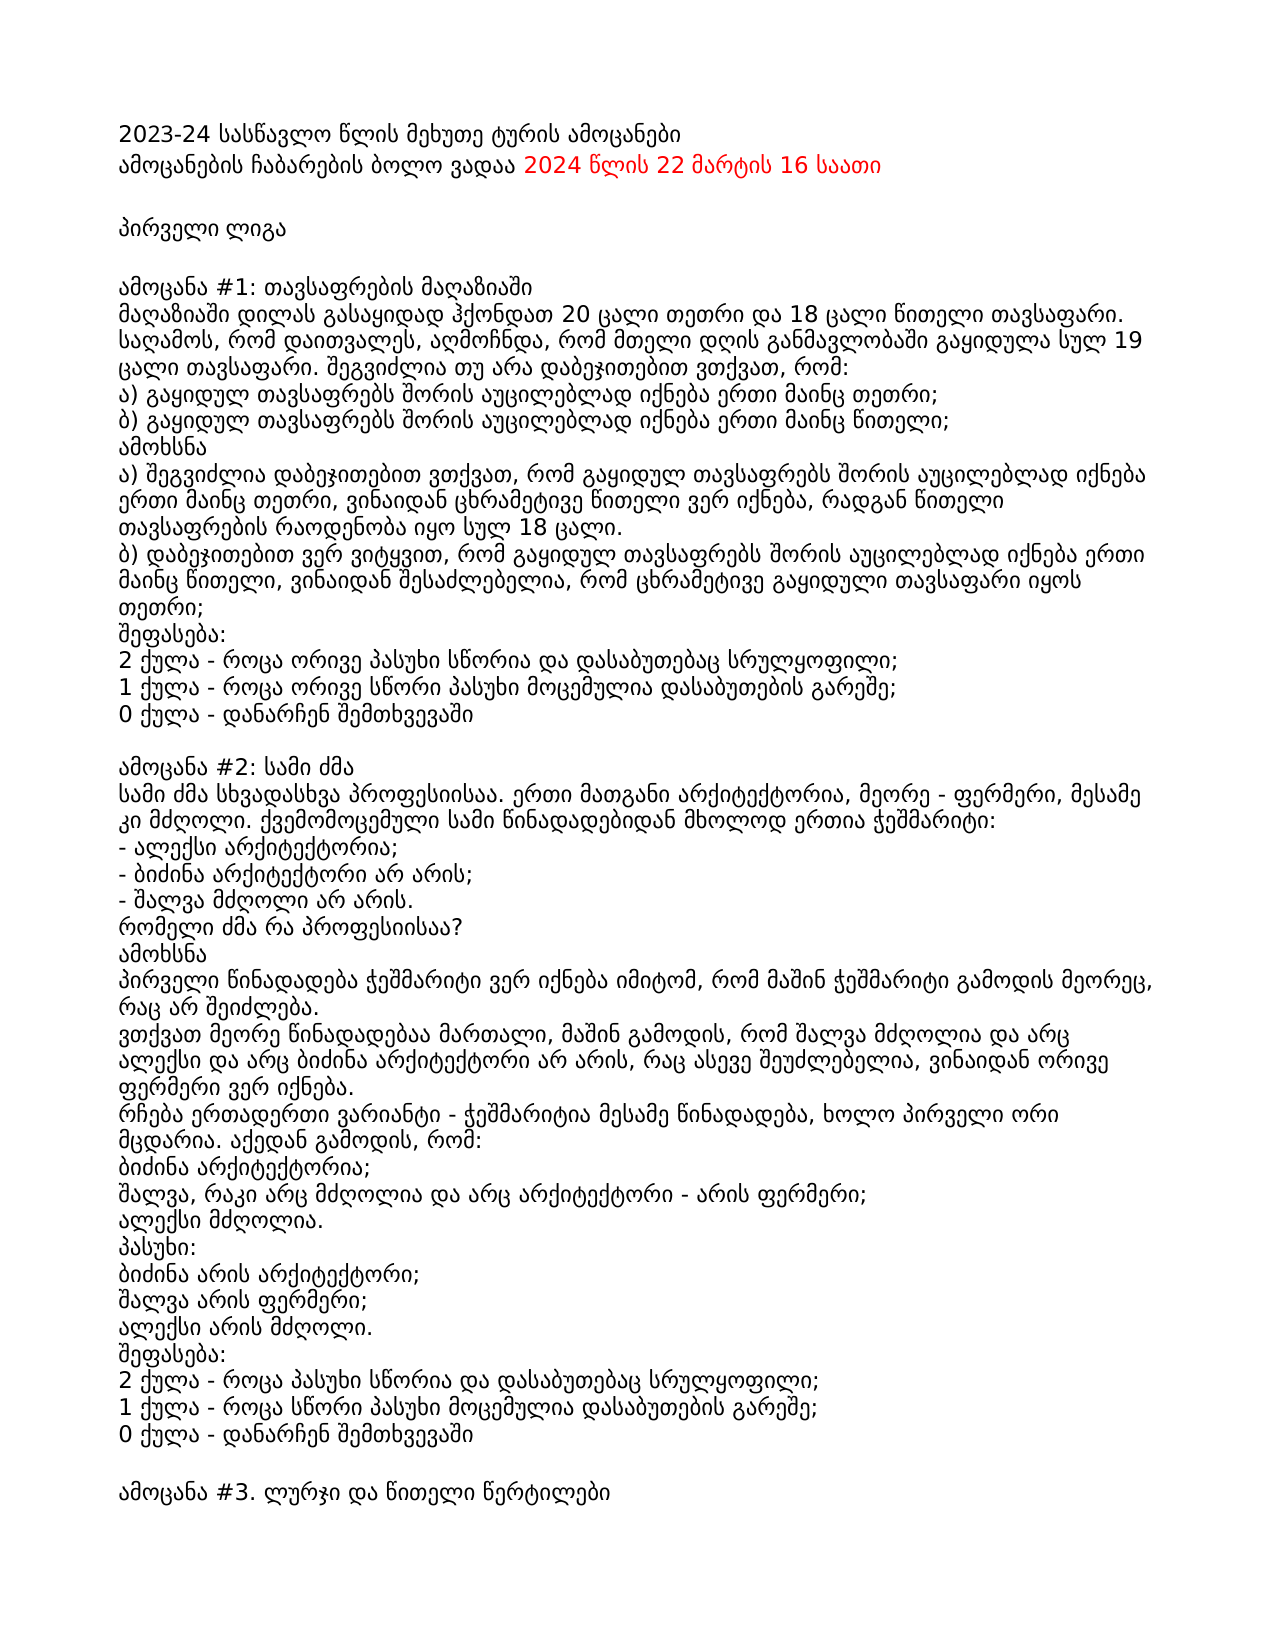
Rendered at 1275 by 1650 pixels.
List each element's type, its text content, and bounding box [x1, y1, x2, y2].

text - შალვა მძღოლი არ არის. [118, 888, 1157, 914]
text ამოცანების ჩაბარების ბოლო ვადაა 2024 წლის 22 მარტის 16 საათი [118, 149, 1112, 181]
text 2023-24 სასწავლო წლის მეხუთე ტურის ამოცანები [118, 118, 1157, 149]
text ა) გაყიდულ თავსაფრებს შორის აუცილებლად იქნება ერთი მაინც თეთრი; [118, 381, 1157, 408]
text ბ) დაბეჯითებით ვერ ვიტყვით, რომ გაყიდულ თავსაფრებს შორის აუცილებლად იქნება ერთი მაინც წითელი, ვინაიდან შესაძლებელია, რომ ცხრამეტივე გაყიდული თავსაფარი იყოს თეთრი; [118, 541, 1157, 621]
text ბ) გაყიდულ თავსაფრებს შორის აუცილებლად იქნება ერთი მაინც წითელი; [118, 408, 1157, 434]
text 0 ქულა - დანარჩენ შემთხვევაში [118, 1421, 1157, 1448]
text მაღაზიაში დილას გასაყიდად ჰქონდათ 20 ცალი თეთრი და 18 ცალი წითელი თავსაფარი. საღამოს, რომ დაითვალეს, აღმოჩნდა, რომ მთელი დღის განმავლობაში გაყიდულა სულ 19 ცალი თავსაფარი. შეგვიძლია თუ არა დაბეჯითებით ვთქვათ, რომ: [118, 301, 1157, 381]
text 2 ქულა - როცა პასუხი სწორია და დასაბუთებაც სრულყოფილი; [118, 1368, 1157, 1394]
text პირველი ლიგა [118, 212, 1157, 243]
text 1 ქულა - როცა ორივე სწორი პასუხი მოცემულია დასაბუთების გარეშე; [118, 674, 1157, 701]
text ალექსი არის მძღოლი. [118, 1314, 1157, 1341]
text რჩება ერთადერთი ვარიანტი - ჭეშმარიტია მესამე წინადადება, ხოლო პირველი ორი მცდარია. აქედან გამოდის, რომ: [118, 1101, 1157, 1154]
text - ალექსი არქიტექტორია; [118, 834, 1157, 861]
text პასუხი: [118, 1234, 1157, 1261]
text ამოხსნა [118, 941, 1157, 968]
text - ბიძინა არქიტექტორი არ არის; [118, 861, 1157, 888]
text რომელი ძმა რა პროფესიისაა? [118, 914, 1157, 941]
text შეფასება: [118, 621, 1157, 648]
text პირველი წინადადება ჭეშმარიტი ვერ იქნება იმიტომ, რომ მაშინ ჭეშმარიტი გამოდის მეორეც, რაც არ შეიძლება. [118, 968, 1157, 1021]
text სამი ძმა სხვადასხვა პროფესიისაა. ერთი მათგანი არქიტექტორია, მეორე - ფერმერი, მესამე კი მძღოლი. ქვემომოცემული სამი წინადადებიდან მხოლოდ ერთია ჭეშმარიტი: [118, 781, 1157, 834]
text შალვა არის ფერმერი; [118, 1288, 1157, 1314]
text შალვა, რაკი არც მძღოლია და არც არქიტექტორი - არის ფერმერი; [118, 1181, 1157, 1208]
text 0 ქულა - დანარჩენ შემთხვევაში [118, 701, 1157, 728]
text შეფასება: [118, 1341, 1157, 1368]
text ბიძინა არის არქიტექტორი; [118, 1261, 1157, 1288]
text ამოცანა #2: სამი ძმა [118, 754, 1157, 781]
text ამოცანა #1: თავსაფრების მაღაზიაში [118, 274, 1157, 301]
text ა) შეგვიძლია დაბეჯითებით ვთქვათ, რომ გაყიდულ თავსაფრებს შორის აუცილებლად იქნება ერთი მაინც თეთრი, ვინაიდან ცხრამეტივე წითელი ვერ იქნება, რადგან წითელი თავსაფრების რაოდენობა იყო სულ 18 ცალი. [118, 461, 1157, 541]
text ბიძინა არქიტექტორია; [118, 1154, 1157, 1181]
text ვთქვათ მეორე წინადადებაა მართალი, მაშინ გამოდის, რომ შალვა მძღოლია და არც ალექსი და არც ბიძინა არქიტექტორი არ არის, რაც ასევე შეუძლებელია, ვინაიდან ორივე ფერმერი ვერ იქნება. [118, 1021, 1157, 1101]
text ამოხსნა [118, 434, 1157, 461]
text 2 ქულა - როცა ორივე პასუხი სწორია და დასაბუთებაც სრულყოფილი; [118, 648, 1157, 674]
text 1 ქულა - როცა სწორი პასუხი მოცემულია დასაბუთების გარეშე; [118, 1394, 1157, 1421]
text ამოცანა #3. ლურჯი და წითელი წერტილები [118, 1479, 1157, 1506]
text ალექსი მძღოლია. [118, 1208, 1157, 1234]
